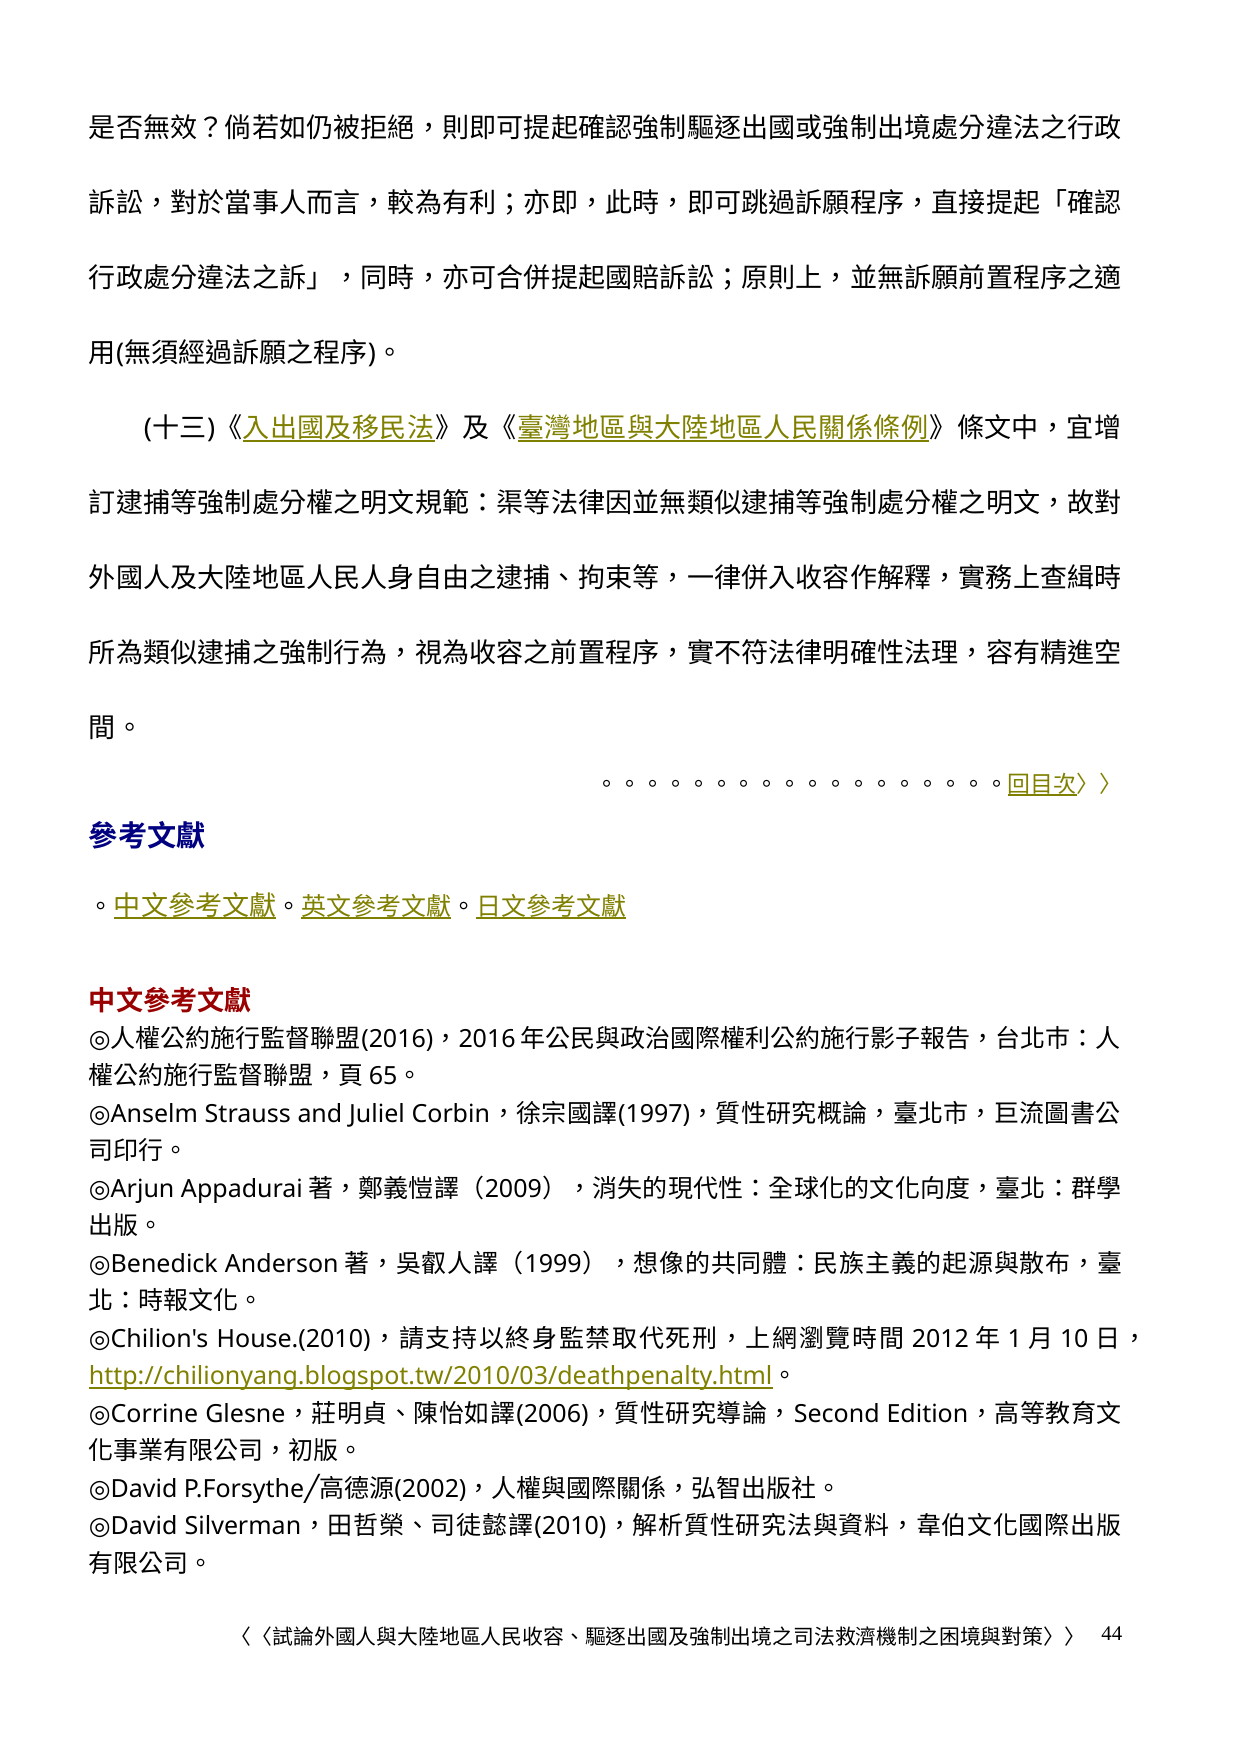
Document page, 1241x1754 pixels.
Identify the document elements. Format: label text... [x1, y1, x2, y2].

text 。中文參考文獻。英文參考文獻。日文參考文獻 [89, 866, 1122, 941]
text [89, 89, 1122, 389]
text ◎Arjun Appadurai著，鄭義愷譯（2009），消失的現代性：全球化的文化向度，臺北：群學出版。 [89, 1168, 1122, 1243]
text ◎人權公約施行監督聯盟(2016)，2016年公民與政治國際權利公約施行影子報告，台北巿：人權公約施行監督聯盟，頁65。 [89, 1018, 1122, 1093]
text ◎David P.Forsythe╱高德源(2002)，人權與國際關係，弘智出版社。 [89, 1468, 1122, 1505]
text ◎Anselm Strauss and Juliel Corbin，徐宗國譯(1997)，質性研究概論，臺北市，巨流圖書公司印行。 [89, 1093, 1122, 1168]
text ◎David Silverman，田哲榮、司徒懿譯(2010)，解析質性研究法與資料，韋伯文化國際出版有限公司。 [89, 1505, 1122, 1580]
text (十三)《入出國及移民法》及《臺灣地區與大陸地區人民關係條例》條文中，宜增訂逮捕等強制處分權之明文規範：渠等法律因並無類似逮捕等強制處分權之明文，故對外國人及大陸地區人民人身自由之逮捕、拘束等，一律併入收容作解釋，實務上查緝時所為類似逮捕之強制行為，視為收容之前置程序，實不符法律明確性法理，容有精進空間。 [89, 389, 1122, 764]
text ◎Chilion's House.(2010)，請支持以終身監禁取代死刑，上網瀏覽時間2012年1月10日，http://chilionyang.blogspot.tw/2010/03/deathpenalty.html。 [89, 1318, 1122, 1393]
text 。。。。。。。。。。。。。。。。。。回目次〉〉 [89, 764, 1122, 801]
text ◎Benedick Anderson著，吳叡人譯（1999），想像的共同體：民族主義的起源與散布，臺北：時報文化。 [89, 1243, 1122, 1318]
subtitle 參考文獻 [89, 812, 1122, 855]
subtitle 中文參考文獻 [89, 978, 1122, 1018]
text ◎Corrine Glesne，莊明貞、陳怡如譯(2006)，質性研究導論，Second Edition，高等教育文化事業有限公司，初版。 [89, 1393, 1122, 1468]
